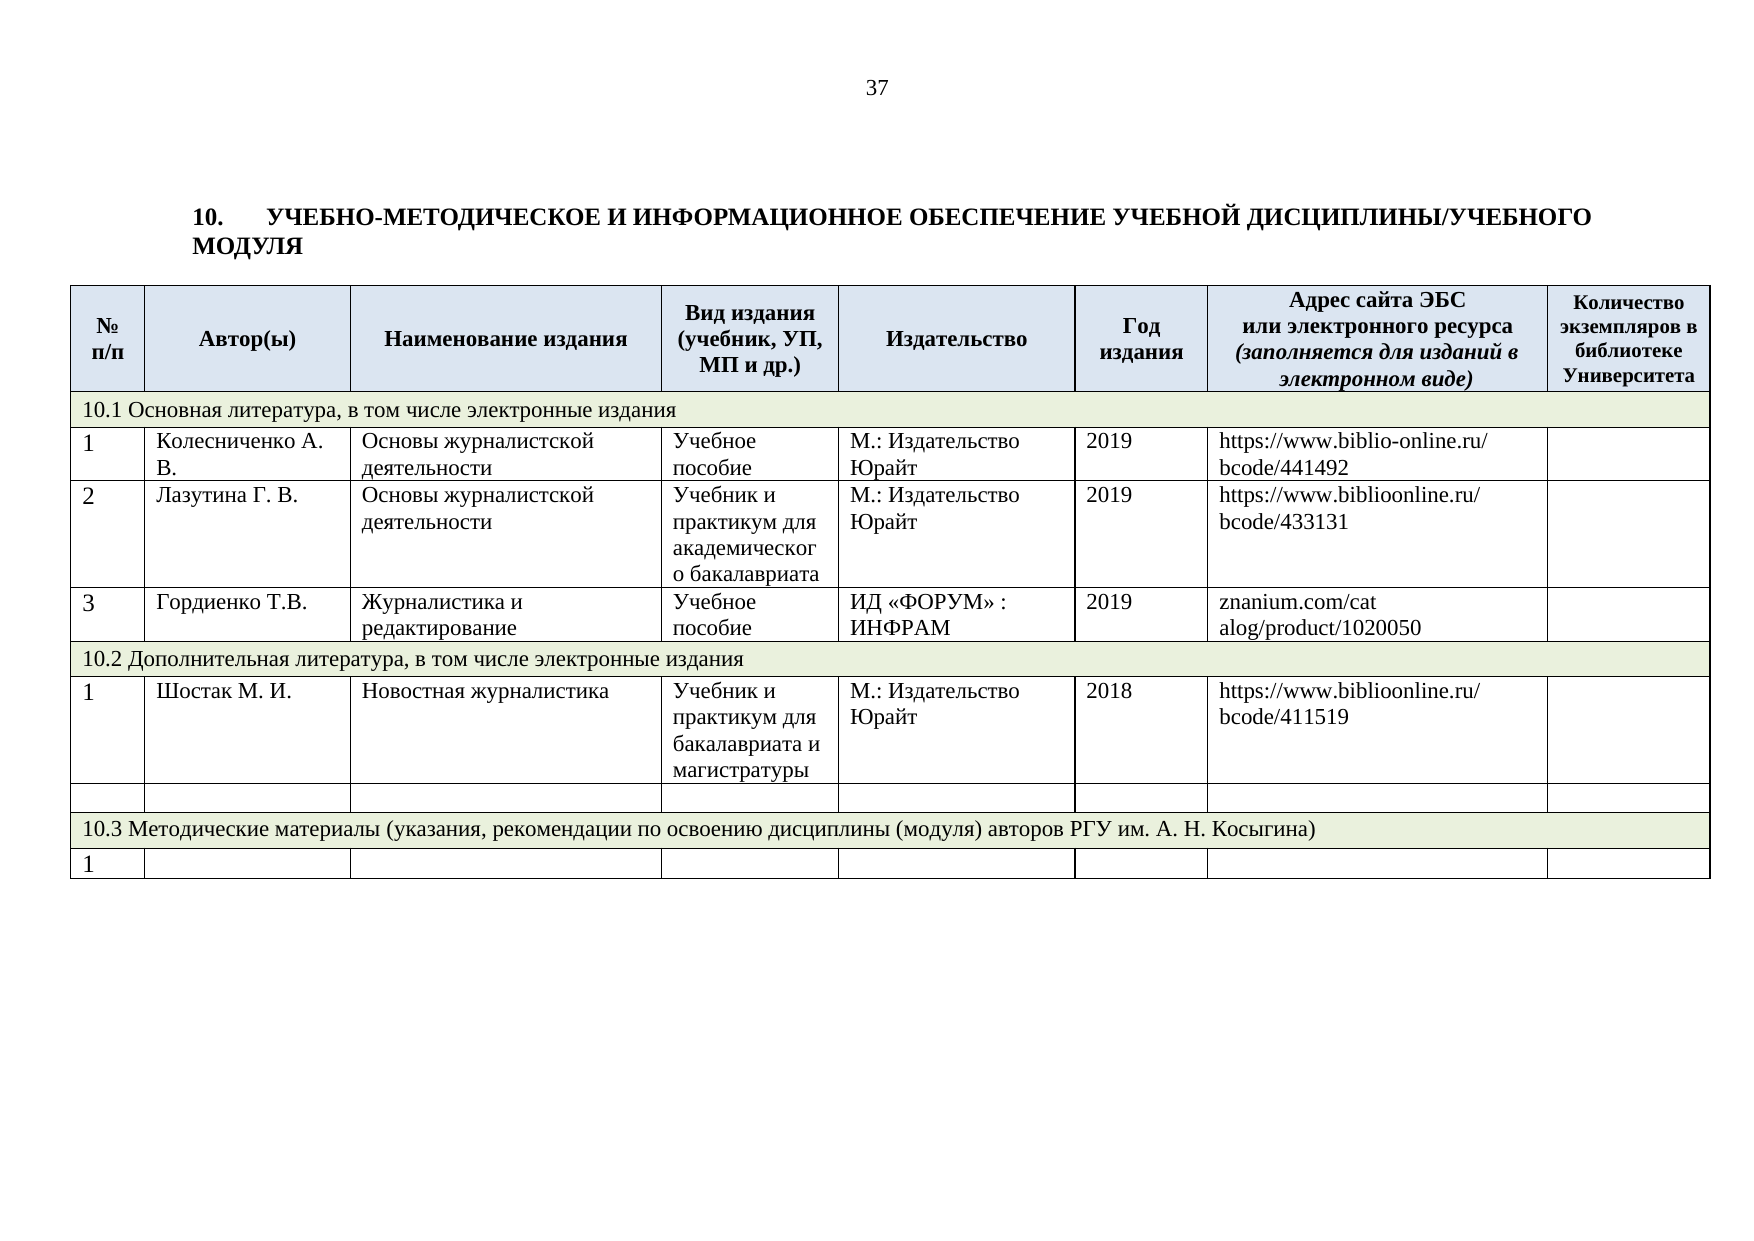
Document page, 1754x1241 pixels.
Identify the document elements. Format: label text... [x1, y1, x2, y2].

table_cell [145, 784, 350, 812]
table_cell [145, 849, 350, 877]
table_cell https://www.biblio-online.ru/bcode/441492 [1208, 428, 1547, 480]
table_cell 10.3 Методические материалы (указания, рекомендации по освоению дисциплины (модуля) авторов РГУ им. А. Н. Косыгина) [71, 813, 1709, 848]
table_cell [1548, 677, 1709, 782]
table_cell Учебное пособие [662, 428, 838, 480]
table_cell 2019 [1076, 588, 1207, 641]
table_cell [1548, 481, 1709, 587]
table_cell https://www.biblioonline.ru/bcode/411519 [1208, 677, 1547, 782]
table_cell 1 [71, 677, 144, 782]
table_cell 2019 [1076, 428, 1207, 480]
table_header Наименование издания [351, 286, 661, 391]
table_header Адрес сайта ЭБС или электронного ресурса (заполняется для изданий в электронном виде) [1208, 286, 1547, 391]
table_cell [1548, 428, 1709, 480]
table_header Год издания [1076, 286, 1207, 391]
table_cell 2019 [1076, 481, 1207, 587]
table_cell Журналистика и редактирование [351, 588, 661, 641]
table_header Количество экземпляров в библиотеке Университета [1548, 286, 1709, 391]
table_cell 1 [71, 428, 144, 480]
table_cell 10.1 Основная литература, в том числе электронные издания [71, 392, 1709, 427]
table_cell Учебник и практикум для бакалавриата и магистратуры [662, 677, 838, 782]
table_cell Лазутина Г. В. [145, 481, 350, 587]
table_cell [1548, 588, 1709, 641]
table_cell М.: Издательство Юрайт [839, 481, 1074, 587]
table_header Издательство [839, 286, 1074, 391]
table_header Автор(ы) [145, 286, 350, 391]
table_cell Учебник и практикум для академического бакалавриата [662, 481, 838, 587]
table_cell znanium.com/cat alog/product/1020050 [1208, 588, 1547, 641]
table_header Вид издания (учебник, УП, МП и др.) [662, 286, 838, 391]
table_cell 2 [71, 481, 144, 587]
table_cell Шостак М. И. [145, 677, 350, 782]
table_cell [71, 784, 144, 812]
table_cell ИД «ФОРУМ» : ИНФРАМ [839, 588, 1074, 641]
table_cell [1208, 849, 1547, 877]
table_cell [1208, 784, 1547, 812]
table_cell М.: Издательство Юрайт [839, 428, 1074, 480]
table_cell [351, 849, 661, 877]
table_cell [839, 784, 1074, 812]
table_cell Гордиенко Т.В. [145, 588, 350, 641]
table_cell Основы журналистской деятельности [351, 481, 661, 587]
table_cell М.: Издательство Юрайт [839, 677, 1074, 782]
table_cell [1548, 784, 1709, 812]
table_cell [1076, 849, 1207, 877]
table_cell https://www.biblioonline.ru/bcode/433131 [1208, 481, 1547, 587]
subtitle УЧЕБНО-МЕТОДИЧЕСКОЕ И ИНФОРМАЦИОННОЕ ОБЕСПЕЧЕНИЕ УЧЕБНОЙ ДИСЦИПЛИНЫ/УЧЕБНОГО МОДУЛЯ [192, 202, 1636, 260]
table_cell [1548, 849, 1709, 877]
table_cell 1 [71, 849, 144, 877]
table_cell 2018 [1076, 677, 1207, 782]
table_cell [1076, 784, 1207, 812]
table_cell Основы журналистской деятельности [351, 428, 661, 480]
table_cell 3 [71, 588, 144, 641]
table_cell Учебное пособие [662, 588, 838, 641]
table_cell [351, 784, 661, 812]
table_header № п/п [71, 286, 144, 391]
table_cell 10.2 Дополнительная литература, в том числе электронные издания [71, 642, 1709, 676]
table_cell [662, 784, 838, 812]
table_cell Новостная журналистика [351, 677, 661, 782]
table_cell [662, 849, 838, 877]
table_cell Колесниченко А. В. [145, 428, 350, 480]
table_cell [839, 849, 1074, 877]
